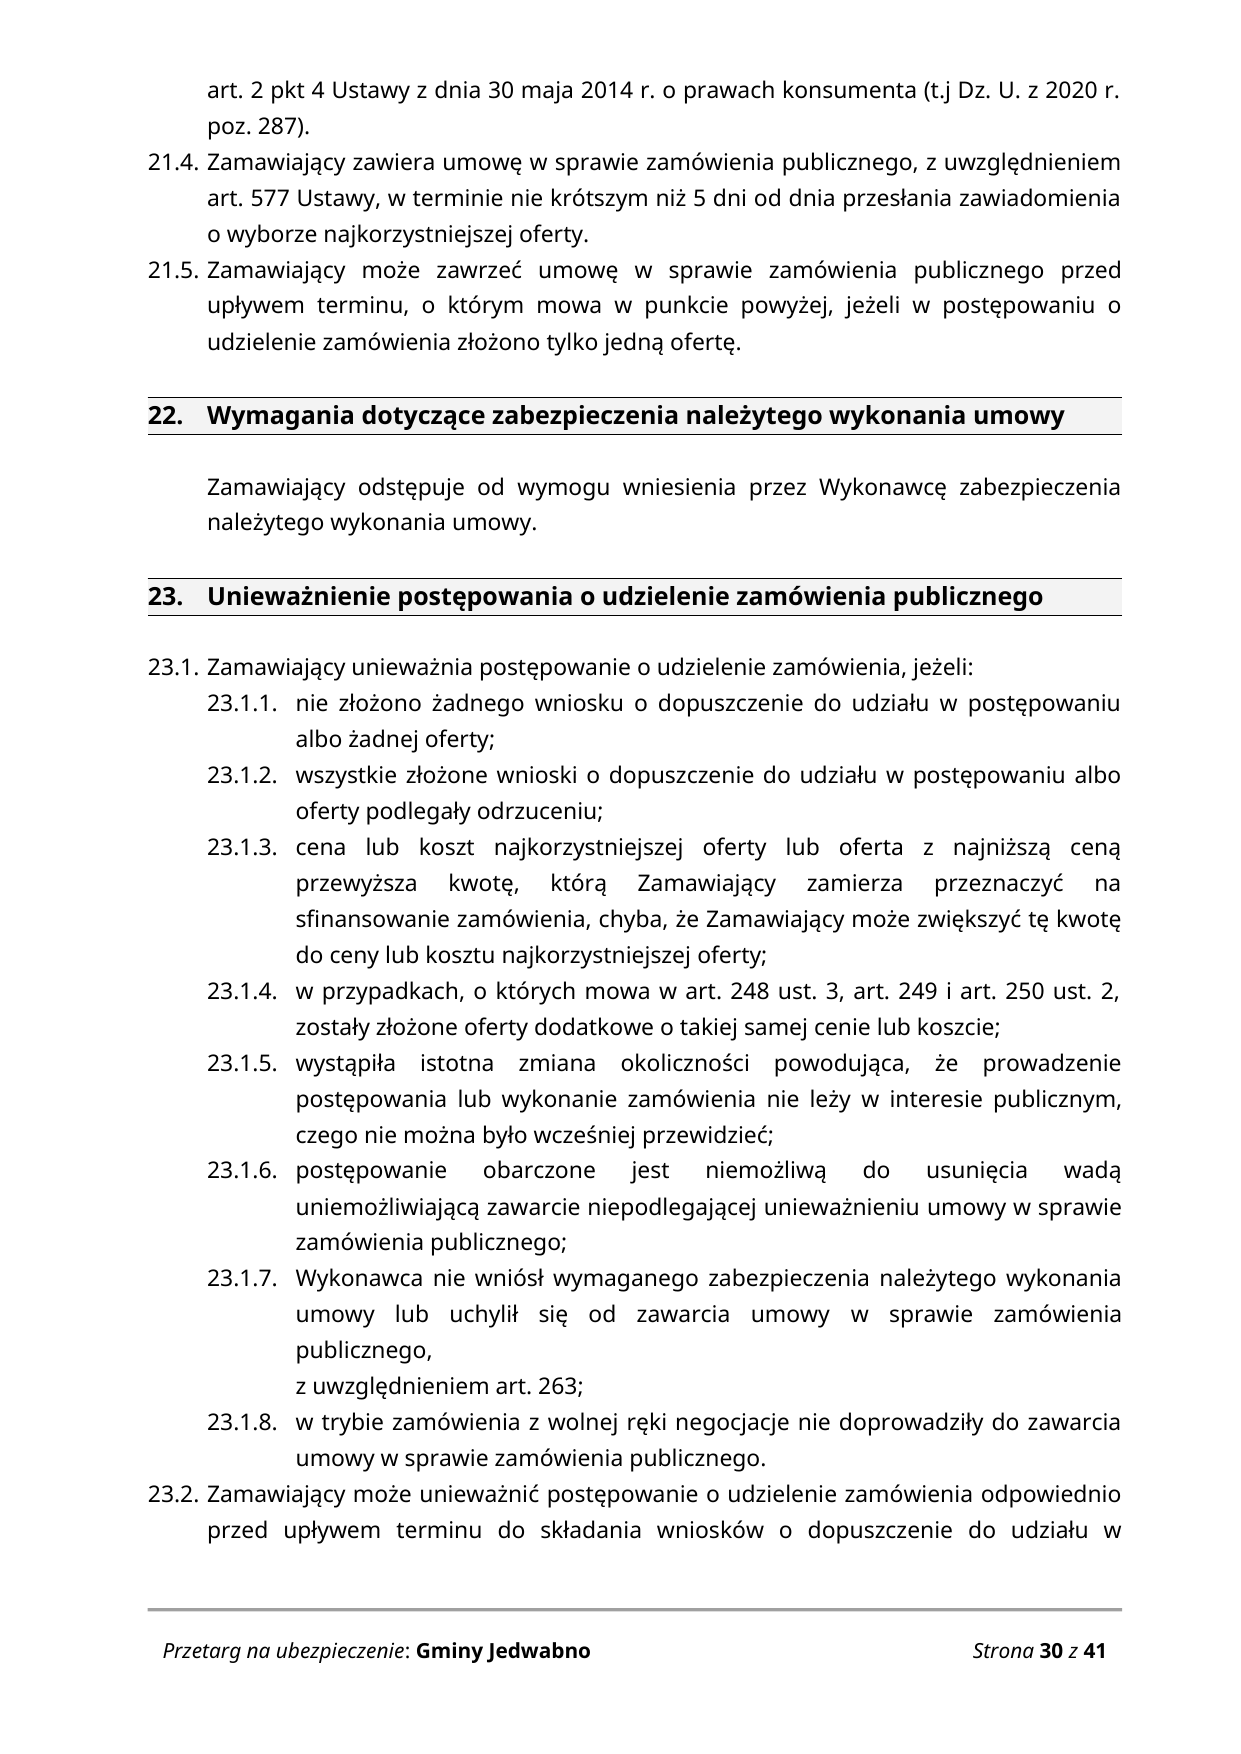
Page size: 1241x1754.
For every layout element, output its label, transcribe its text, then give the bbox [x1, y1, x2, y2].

list w trybie zamówienia z wolnej ręki negocjacje nie doprowadziły do zawarcia umowy w sprawie zamówienia publicznego. [207, 1406, 1122, 1473]
list wystąpiła istotna zmiana okoliczności powodująca, że prowadzenie postępowania lub wykonanie zamówienia nie leży w interesie publicznym, czego nie można było wcześniej przewidzieć; [207, 1047, 1122, 1150]
subtitle Wymagania dotyczące zabezpieczenia należytego wykonania umowy [148, 398, 1122, 434]
list Zamawiający unieważnia postępowanie o udzielenie zamówienia, jeżeli: [148, 651, 1122, 683]
list Zamawiający może zawrzeć umowę w sprawie zamówienia publicznego przed upływem terminu, o którym mowa w punkcie powyżej, jeżeli w postępowaniu o udzielenie zamówienia złożono tylko jedną ofertę. [148, 253, 1122, 357]
list w przypadkach, o których mowa w art. 248 ust. 3, art. 249 i art. 250 ust. 2, zostały złożone oferty dodatkowe o takiej samej cenie lub koszcie; [207, 975, 1122, 1042]
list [148, 74, 1122, 141]
list postępowanie obarczone jest niemożliwą do usunięcia wadą uniemożliwiającą zawarcie niepodlegającej unieważnieniu umowy w sprawie zamówienia publicznego; [207, 1154, 1122, 1258]
list cena lub koszt najkorzystniejszej oferty lub oferta z najniższą ceną przewyższa kwotę, którą Zamawiający zamierza przeznaczyć na sfinansowanie zamówienia, chyba, że Zamawiający może zwiększyć tę kwotę do ceny lub kosztu najkorzystniejszej oferty; [207, 831, 1122, 970]
list Zamawiający zawiera umowę w sprawie zamówienia publicznego, z uwzględnieniem art. 577 Ustawy, w terminie nie krótszym niż 5 dni od dnia przesłania zawiadomienia o wyborze najkorzystniejszej oferty. [148, 146, 1122, 249]
list nie złożono żadnego wniosku o dopuszczenie do udziału w postępowaniu albo żadnej oferty; [207, 687, 1122, 754]
list Wykonawca nie wniósł wymaganego zabezpieczenia należytego wykonania umowy lub uchylił się od zawarcia umowy w sprawie zamówienia publicznego, z uwzględnieniem art. 263; [207, 1262, 1122, 1401]
text Zamawiający odstępuje od wymogu wniesienia przez Wykonawcę zabezpieczenia należytego wykonania umowy. [207, 470, 1122, 538]
list wszystkie złożone wnioski o dopuszczenie do udziału w postępowaniu albo oferty podlegały odrzuceniu; [207, 759, 1122, 826]
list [148, 1478, 1122, 1545]
subtitle Unieważnienie postępowania o udzielenie zamówienia publicznego [148, 579, 1122, 615]
